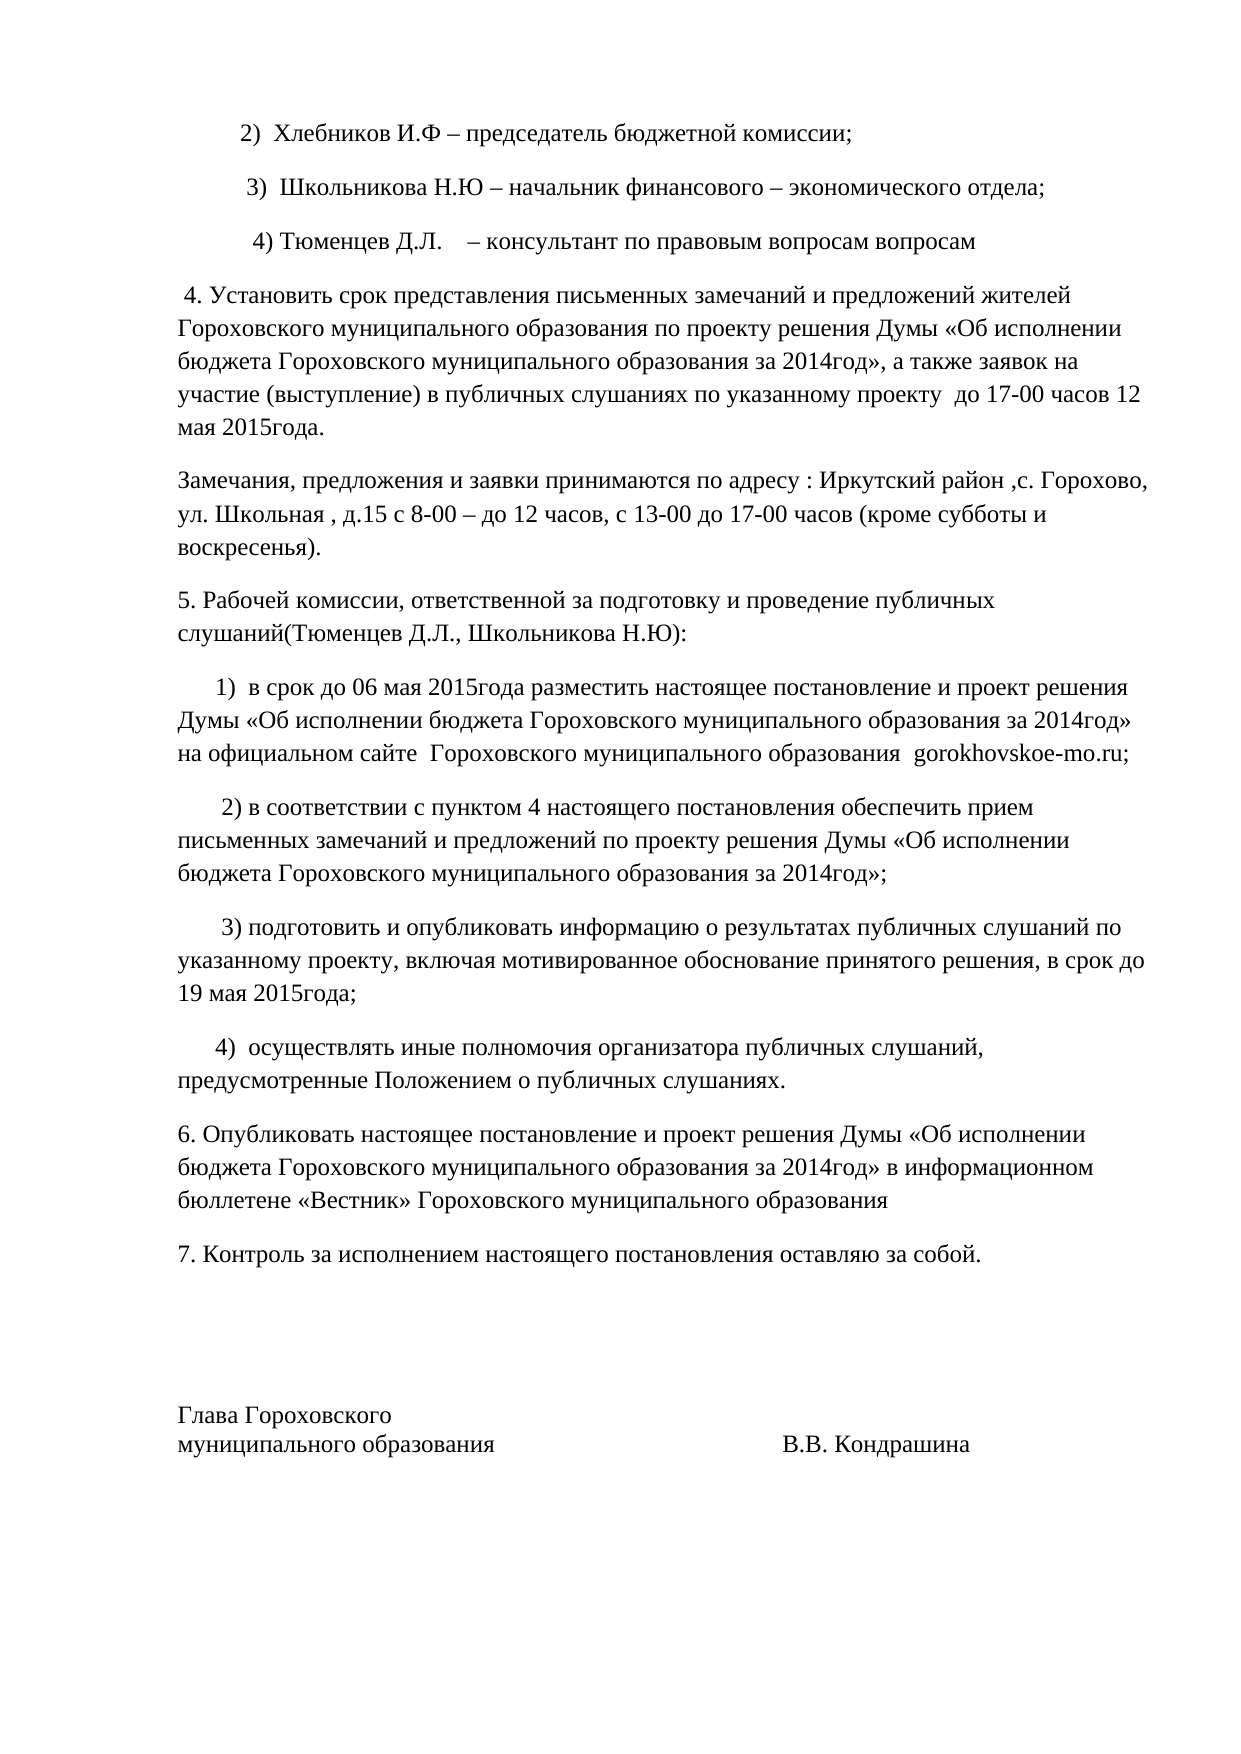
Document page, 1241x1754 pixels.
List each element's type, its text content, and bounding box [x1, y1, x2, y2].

text 2) Хлебников И.Ф – председатель бюджетной комиссии; [177, 118, 1152, 147]
text 3) Школьникова Н.Ю – начальник финансового – экономического отдела; [177, 172, 1152, 201]
text 4. Установить срок представления письменных замечаний и предложений жителей Гороховского муниципального образования по проекту решения Думы «Об исполнении бюджета Гороховского муниципального образования за 2014год», а также заявок на участие (выступление) в публичных слушаниях по указанному проекту до 17-00 часов 12 мая 2015года. [177, 280, 1152, 441]
text 1) в срок до 06 мая 2015года разместить настоящее постановление и проект решения Думы «Об исполнении бюджета Гороховского муниципального образования за 2014год» на официальном сайте Гороховского муниципального образования gorokhovskoe-mo.ru; [177, 672, 1152, 767]
text Замечания, предложения и заявки принимаются по адресу : Иркутский район ,с. Горохово, ул. Школьная , д.15 с 8-00 – до 12 часов, с 13-00 до 17-00 часов (кроме субботы и воскресенья). [177, 466, 1152, 560]
text муниципального образования В.В. Кондрашина [177, 1429, 1152, 1458]
text 6. Опубликовать настоящее постановление и проект решения Думы «Об исполнении бюджета Гороховского муниципального образования за 2014год» в информационном бюллетене «Вестник» Гороховского муниципального образования [177, 1119, 1152, 1214]
text 3) подготовить и опубликовать информацию о результатах публичных слушаний по указанному проекту, включая мотивированное обоснование принятого решения, в срок до 19 мая 2015года; [177, 912, 1152, 1007]
text 4) осуществлять иные полномочия организатора публичных слушаний, предусмотренные Положением о публичных слушаниях. [177, 1032, 1152, 1094]
text 7. Контроль за исполнением настоящего постановления оставляю за собой. [177, 1239, 1152, 1268]
text 4) Тюменцев Д.Л. – консультант по правовым вопросам вопросам [177, 226, 1152, 254]
text Глава Гороховского [177, 1400, 1152, 1429]
text 5. Рабочей комиссии, ответственной за подготовку и проведение публичных слушаний(Тюменцев Д.Л., Школьникова Н.Ю): [177, 586, 1152, 647]
text 2) в соответствии с пунктом 4 настоящего постановления обеспечить прием письменных замечаний и предложений по проекту решения Думы «Об исполнении бюджета Гороховского муниципального образования за 2014год»; [177, 792, 1152, 887]
